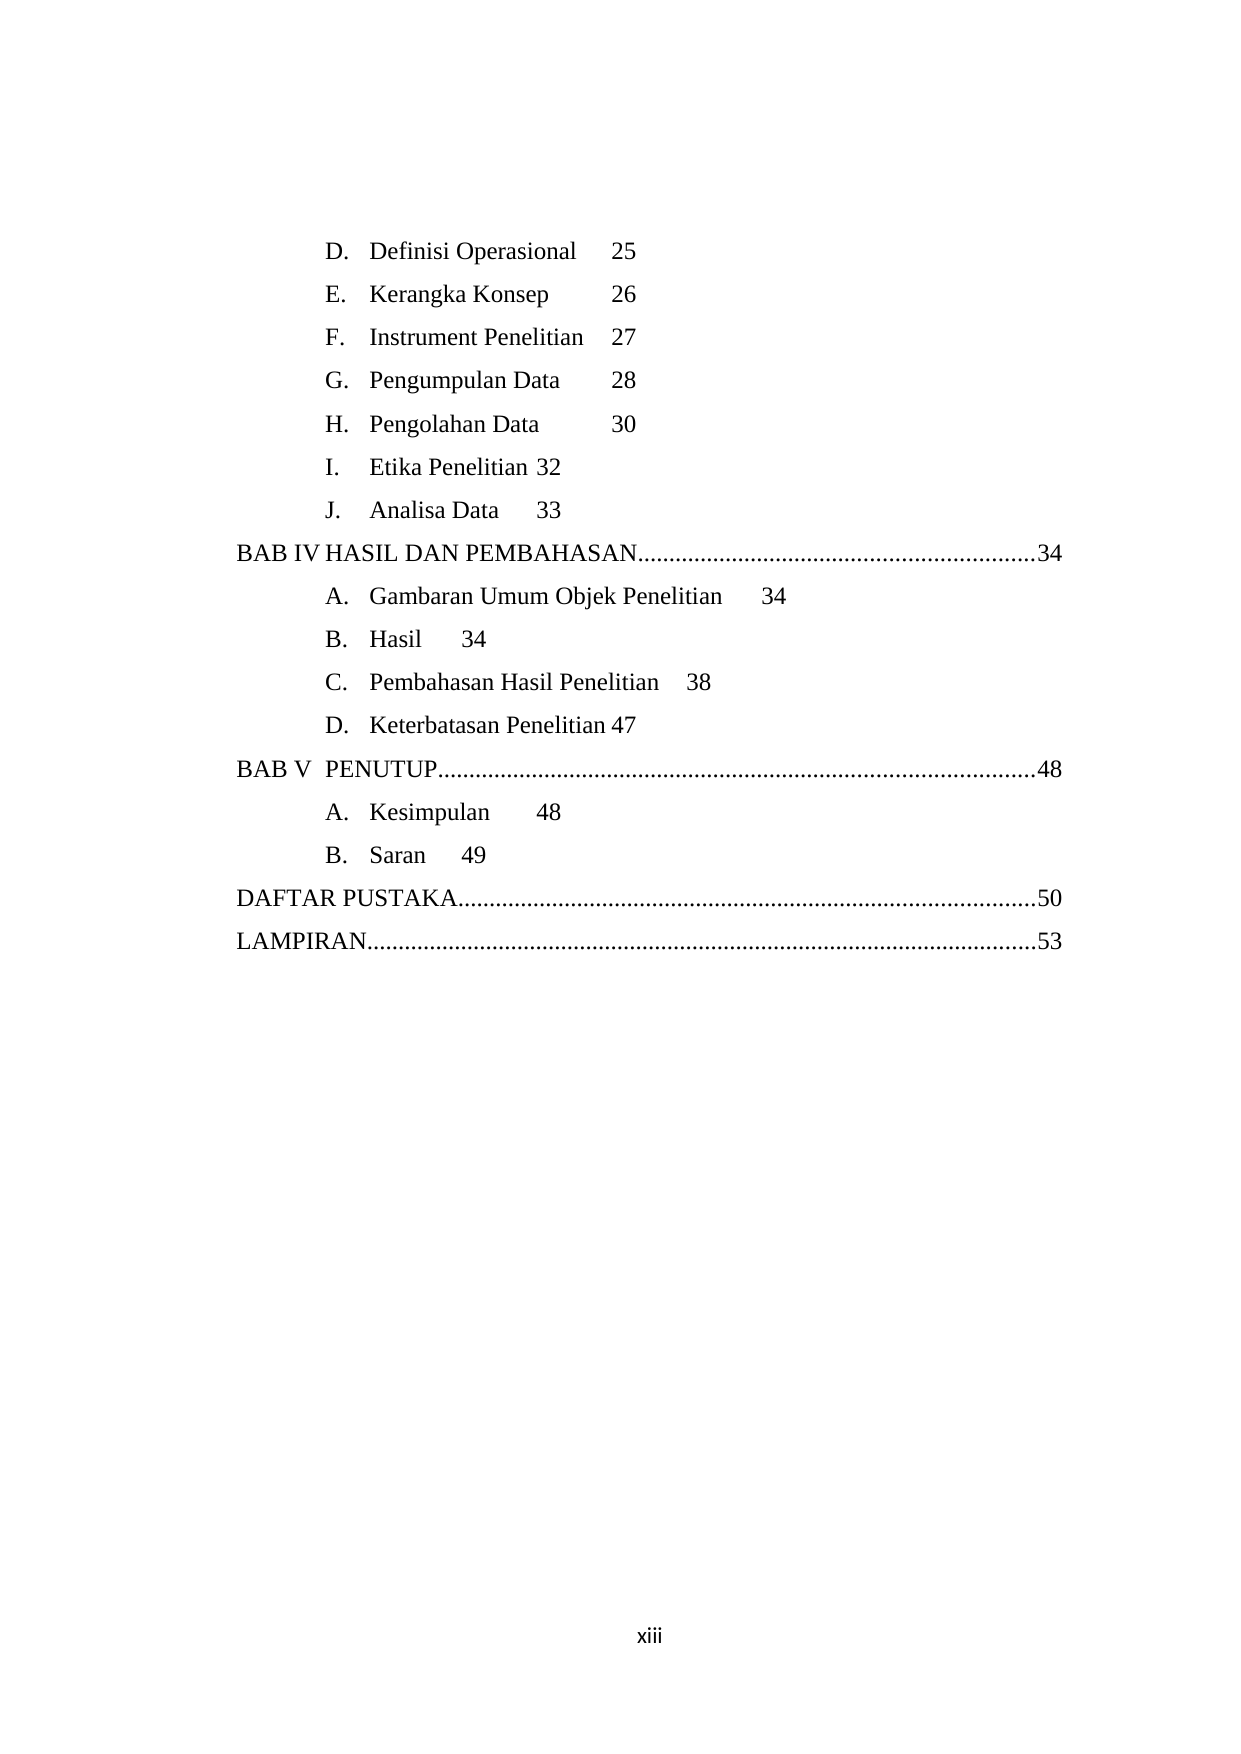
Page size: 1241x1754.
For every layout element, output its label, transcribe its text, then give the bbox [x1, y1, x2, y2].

text A. Kesimpulan 48 [325, 797, 1063, 826]
text B. Saran 49 [325, 840, 1063, 869]
text H. Pengolahan Data 30 [325, 409, 1063, 437]
text C. Pembahasan Hasil Penelitian 38 [325, 667, 1063, 696]
text J. Analisa Data 33 [325, 495, 1063, 524]
text D. Keterbatasan Penelitian 47 [325, 711, 1063, 739]
text BAB IV HASIL DAN PEMBAHASAN 34 [236, 538, 1063, 567]
text LAMPIRAN 53 [236, 926, 1063, 955]
text A. Gambaran Umum Objek Penelitian 34 [325, 581, 1063, 610]
text DAFTAR PUSTAKA 50 [236, 883, 1063, 912]
text D. Definisi Operasional 25 [325, 236, 1063, 265]
text F. Instrument Penelitian 27 [325, 322, 1063, 351]
text B. Hasil 34 [325, 624, 1063, 653]
text G. Pengumpulan Data 28 [325, 366, 1063, 394]
text E. Kerangka Konsep 26 [325, 279, 1063, 308]
text BAB V PENUTUP 48 [236, 754, 1063, 782]
text I. Etika Penelitian 32 [325, 452, 1063, 481]
